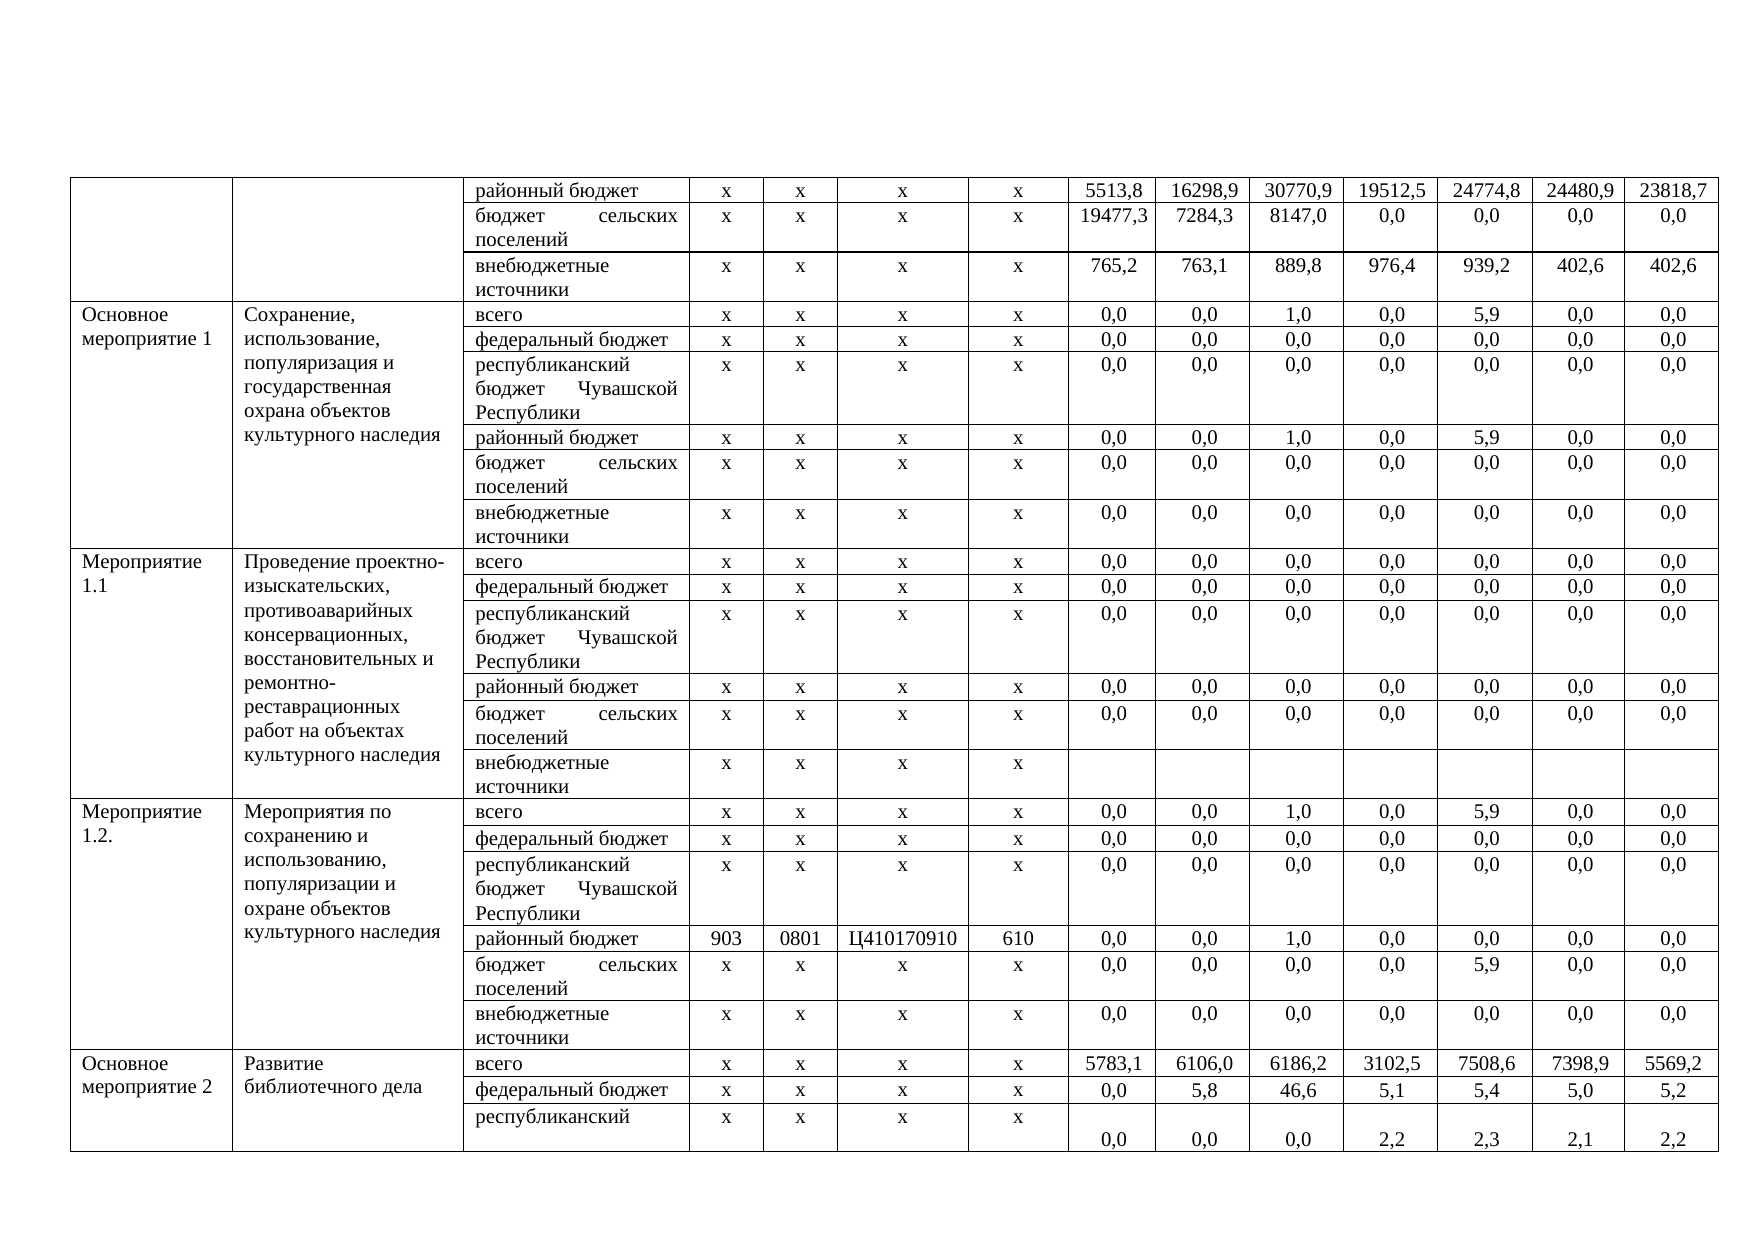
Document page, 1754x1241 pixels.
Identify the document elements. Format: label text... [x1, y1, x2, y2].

table_cell 0,0 [1533, 952, 1624, 1000]
table_cell внебюджетные источники [464, 1001, 689, 1049]
table_cell x [969, 425, 1068, 449]
table_cell x [969, 799, 1068, 825]
table_cell 0,0 [1625, 203, 1718, 251]
table_cell 0,0 [1625, 826, 1718, 851]
table_cell 0,0 [1533, 500, 1624, 548]
table_cell 0,0 [1344, 302, 1437, 326]
table_cell 0,0 [1156, 926, 1249, 951]
table_cell x [764, 450, 837, 499]
table_cell 0,0 [1438, 674, 1532, 700]
table_cell x [838, 701, 968, 749]
table_cell х [838, 1104, 968, 1151]
table_cell 5,9 [1438, 302, 1532, 326]
table_cell 0,0 [1250, 1001, 1343, 1049]
table_cell x [838, 952, 968, 1000]
table_cell x [690, 178, 763, 202]
table_cell 0,0 [1533, 549, 1624, 573]
table_cell x [690, 826, 763, 851]
table_cell 0,0 [1344, 926, 1437, 951]
table_cell 0,0 [1069, 575, 1155, 600]
table_cell 889,8 [1250, 253, 1343, 301]
table_cell x [838, 826, 968, 851]
table_cell 30770,9 [1250, 178, 1343, 202]
table_cell 8147,0 [1250, 203, 1343, 251]
table_cell 2,2 [1344, 1104, 1437, 1151]
table_cell 46,6 [1250, 1077, 1343, 1102]
table_cell 0,0 [1069, 302, 1155, 326]
table_cell 0,0 [1250, 549, 1343, 573]
table_cell 0,0 [1438, 450, 1532, 499]
table_cell 976,4 [1344, 253, 1437, 301]
table_cell х [838, 1077, 968, 1102]
table_cell x [838, 450, 968, 499]
table_cell 0,0 [1625, 601, 1718, 673]
table_cell 903 [690, 926, 763, 951]
table_cell 1,0 [1250, 799, 1343, 825]
table_cell x [764, 253, 837, 301]
table_cell 0,0 [1156, 352, 1249, 424]
table_cell 0,0 [1069, 1104, 1155, 1151]
table_cell районный бюджет [464, 178, 689, 202]
table_cell x [764, 178, 837, 202]
table_cell 2,2 [1625, 1104, 1718, 1151]
table_cell 0,0 [1533, 701, 1624, 749]
table_cell x [969, 952, 1068, 1000]
table_cell всего [464, 302, 689, 326]
table_cell [1069, 750, 1155, 798]
table_cell 1,0 [1250, 302, 1343, 326]
table_cell Основное мероприятие 1 [71, 302, 232, 548]
table_cell 0,0 [1344, 952, 1437, 1000]
table_cell 0,0 [1438, 926, 1532, 951]
table_cell 0,0 [1069, 500, 1155, 548]
table_cell x [838, 601, 968, 673]
table_cell x [969, 203, 1068, 251]
table_cell 5569,2 [1625, 1050, 1718, 1076]
table_cell 24774,8 [1438, 178, 1532, 202]
table_cell x [969, 549, 1068, 573]
table_cell 0,0 [1156, 450, 1249, 499]
table_cell x [690, 750, 763, 798]
table_cell 0,0 [1438, 1001, 1532, 1049]
table_cell x [969, 178, 1068, 202]
table_cell бюджет сельских поселений [464, 450, 689, 499]
table_cell x [764, 500, 837, 548]
table_cell [1344, 750, 1437, 798]
table_cell x [838, 852, 968, 924]
table_cell районный бюджет [464, 674, 689, 700]
table_cell x [690, 601, 763, 673]
table_cell x [690, 549, 763, 573]
table_cell х [969, 1104, 1068, 1151]
table_cell x [838, 799, 968, 825]
table_cell 0,0 [1156, 327, 1249, 351]
table_cell 0,0 [1625, 926, 1718, 951]
table_cell Мероприятие 1.2. [71, 799, 232, 1049]
table_cell 0,0 [1533, 799, 1624, 825]
table_cell бюджет сельских поселений [464, 952, 689, 1000]
table_cell 3102,5 [1344, 1050, 1437, 1076]
table_cell 0,0 [1250, 575, 1343, 600]
table_cell 0,0 [1533, 674, 1624, 700]
table_cell республиканский бюджет Чувашской Республики [464, 601, 689, 673]
table_cell 0,0 [1344, 549, 1437, 573]
table_cell 0,0 [1625, 425, 1718, 449]
table_cell х [764, 1104, 837, 1151]
table_cell 5,9 [1438, 799, 1532, 825]
table_cell 0,0 [1069, 549, 1155, 573]
table_cell x [969, 1001, 1068, 1049]
table_cell 23818,7 [1625, 178, 1718, 202]
table_cell 0,0 [1344, 1001, 1437, 1049]
table_cell 0,0 [1156, 852, 1249, 924]
table_cell 0,0 [1156, 799, 1249, 825]
table_cell x [764, 750, 837, 798]
table_cell x [764, 425, 837, 449]
table_cell 0,0 [1625, 549, 1718, 573]
table_cell x [969, 253, 1068, 301]
table_cell x [838, 352, 968, 424]
table_cell х [764, 1050, 837, 1076]
table_cell 0,0 [1438, 203, 1532, 251]
table_cell x [690, 799, 763, 825]
table_cell x [690, 302, 763, 326]
table_cell x [764, 701, 837, 749]
table_cell х [690, 1050, 763, 1076]
table_cell 0,0 [1069, 1077, 1155, 1102]
table_cell [1438, 750, 1532, 798]
table_cell x [838, 1001, 968, 1049]
table_cell 0,0 [1344, 203, 1437, 251]
table_cell республиканский бюджет Чувашской Республики [464, 352, 689, 424]
table_cell Сохранение, использование, популяризация и государственная охрана объектов культурного наследия [233, 302, 463, 548]
table_cell x [764, 327, 837, 351]
table_cell Основное мероприятие 2 [71, 1050, 232, 1151]
table_cell x [690, 253, 763, 301]
table_cell x [764, 302, 837, 326]
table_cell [464, 1104, 689, 1151]
table_cell 2,1 [1533, 1104, 1624, 1151]
table_cell x [690, 500, 763, 548]
table_cell x [764, 203, 837, 251]
table_cell x [838, 549, 968, 573]
table_cell 0,0 [1344, 674, 1437, 700]
table_cell x [969, 352, 1068, 424]
table_cell 0,0 [1250, 450, 1343, 499]
table_cell x [690, 352, 763, 424]
table_cell 0,0 [1438, 601, 1532, 673]
table_cell федеральный бюджет [464, 327, 689, 351]
table_cell x [838, 500, 968, 548]
table_cell x [690, 852, 763, 924]
table_cell 5,4 [1438, 1077, 1532, 1102]
table_cell 5513,8 [1069, 178, 1155, 202]
table_cell 0,0 [1250, 327, 1343, 351]
table_cell районный бюджет [464, 926, 689, 951]
table_cell x [690, 701, 763, 749]
table_cell 0,0 [1344, 799, 1437, 825]
table_cell x [764, 952, 837, 1000]
table_cell 5,8 [1156, 1077, 1249, 1102]
table_cell 0,0 [1069, 926, 1155, 951]
table_cell 0,0 [1438, 701, 1532, 749]
table_cell 0,0 [1533, 352, 1624, 424]
table_cell 0,0 [1625, 852, 1718, 924]
table_cell x [838, 178, 968, 202]
table_cell 0,0 [1156, 575, 1249, 600]
table_cell 0,0 [1533, 203, 1624, 251]
table_cell 0,0 [1533, 425, 1624, 449]
table_cell 5,9 [1438, 425, 1532, 449]
table_cell x [764, 674, 837, 700]
table_cell 0,0 [1533, 302, 1624, 326]
table_cell 0,0 [1533, 1001, 1624, 1049]
table_cell Мероприятие 1.1 [71, 549, 232, 798]
table_cell 0,0 [1625, 674, 1718, 700]
table_cell Мероприятия по сохранению и использованию, популяризации и охране объектов культурного наследия [233, 799, 463, 1049]
table_cell x [764, 601, 837, 673]
table_cell x [690, 327, 763, 351]
table_cell x [969, 701, 1068, 749]
table_cell 0,0 [1069, 799, 1155, 825]
table_cell 0801 [764, 926, 837, 951]
table_cell 6186,2 [1250, 1050, 1343, 1076]
table_cell 0,0 [1344, 500, 1437, 548]
table_cell 0,0 [1250, 674, 1343, 700]
table_cell 0,0 [1156, 601, 1249, 673]
table_cell 0,0 [1344, 327, 1437, 351]
table_cell 24480,9 [1533, 178, 1624, 202]
table_cell x [969, 750, 1068, 798]
table_cell x [690, 450, 763, 499]
table_cell внебюджетные источники [464, 500, 689, 548]
table_cell 0,0 [1069, 1001, 1155, 1049]
table_cell 0,0 [1069, 327, 1155, 351]
table_cell 0,0 [1438, 500, 1532, 548]
table_cell x [969, 601, 1068, 673]
table_cell 0,0 [1156, 674, 1249, 700]
table_cell 0,0 [1533, 575, 1624, 600]
table_cell [1533, 750, 1624, 798]
table_cell 402,6 [1533, 253, 1624, 301]
table_cell Проведение проектно-изыскательских, противоаварийных консервационных, восстановительных и ремонтно-реставрационных работ на объектах культурного наследия [233, 549, 463, 798]
table_cell x [690, 952, 763, 1000]
table_cell 0,0 [1438, 352, 1532, 424]
table_cell 0,0 [1533, 450, 1624, 499]
table_cell 0,0 [1069, 852, 1155, 924]
table_cell x [690, 674, 763, 700]
table_cell 0,0 [1156, 1104, 1249, 1151]
table_cell 0,0 [1625, 799, 1718, 825]
table_cell Ц410170910 [838, 926, 968, 951]
table_cell бюджет сельских поселений [464, 203, 689, 251]
table_cell x [969, 302, 1068, 326]
table_cell 0,0 [1156, 425, 1249, 449]
table_cell x [969, 826, 1068, 851]
table_cell 0,0 [1344, 575, 1437, 600]
table_cell 0,0 [1438, 549, 1532, 573]
table_cell х [690, 1104, 763, 1151]
table_cell 0,0 [1069, 674, 1155, 700]
table_cell 0,0 [1438, 575, 1532, 600]
table_cell 0,0 [1533, 826, 1624, 851]
table_cell x [764, 852, 837, 924]
table_cell 765,2 [1069, 253, 1155, 301]
table_cell [1250, 750, 1343, 798]
table_cell 0,0 [1533, 601, 1624, 673]
table_cell всего [464, 799, 689, 825]
table_cell 0,0 [1625, 450, 1718, 499]
table_cell 0,0 [1156, 500, 1249, 548]
table_cell 0,0 [1069, 425, 1155, 449]
table_cell 0,0 [1438, 852, 1532, 924]
table_cell х [690, 1077, 763, 1102]
table_cell 0,0 [1625, 302, 1718, 326]
table_cell x [764, 1001, 837, 1049]
table_cell 5,9 [1438, 952, 1532, 1000]
table_cell x [969, 575, 1068, 600]
table_cell 0,0 [1250, 500, 1343, 548]
table_cell 0,0 [1156, 302, 1249, 326]
table_cell 0,0 [1156, 826, 1249, 851]
table_cell 0,0 [1625, 1001, 1718, 1049]
table_cell x [838, 425, 968, 449]
table_cell 0,0 [1069, 826, 1155, 851]
table_cell внебюджетные источники [464, 750, 689, 798]
table_cell 7398,9 [1533, 1050, 1624, 1076]
table_cell 0,0 [1069, 450, 1155, 499]
table_cell x [690, 203, 763, 251]
table_cell Развитие библиотечного дела [233, 1050, 463, 1151]
table_cell [1625, 750, 1718, 798]
table_cell 0,0 [1250, 852, 1343, 924]
table_cell 0,0 [1533, 327, 1624, 351]
table_cell 0,0 [1344, 425, 1437, 449]
table_cell 0,0 [1344, 450, 1437, 499]
table_cell x [838, 674, 968, 700]
table_cell федеральный бюджет [464, 826, 689, 851]
table_cell 0,0 [1344, 701, 1437, 749]
table_cell федеральный бюджет [464, 1077, 689, 1102]
table_cell 6106,0 [1156, 1050, 1249, 1076]
table_cell 0,0 [1250, 601, 1343, 673]
table_cell x [764, 549, 837, 573]
table_cell x [690, 1001, 763, 1049]
table_cell 0,0 [1625, 352, 1718, 424]
table_cell 0,0 [1625, 701, 1718, 749]
table_cell 0,0 [1344, 601, 1437, 673]
table_cell бюджет сельских поселений [464, 701, 689, 749]
table_cell 939,2 [1438, 253, 1532, 301]
table_cell 0,0 [1069, 701, 1155, 749]
table_cell 0,0 [1156, 1001, 1249, 1049]
table_cell 1,0 [1250, 926, 1343, 951]
table_cell х [969, 1050, 1068, 1076]
table_cell республиканский бюджет Чувашской Республики [464, 852, 689, 924]
table_cell x [838, 750, 968, 798]
table_cell [1156, 750, 1249, 798]
table_cell 19512,5 [1344, 178, 1437, 202]
table_cell x [764, 352, 837, 424]
table_cell 0,0 [1344, 852, 1437, 924]
table_cell 5,0 [1533, 1077, 1624, 1102]
table_cell внебюджетные источники [464, 253, 689, 301]
table_cell районный бюджет [464, 425, 689, 449]
table_cell 763,1 [1156, 253, 1249, 301]
table_cell 0,0 [1625, 952, 1718, 1000]
table_cell 0,0 [1344, 826, 1437, 851]
table_cell х [838, 1050, 968, 1076]
table_cell x [838, 302, 968, 326]
table_cell 0,0 [1156, 701, 1249, 749]
table_cell 0,0 [1533, 852, 1624, 924]
table_cell x [838, 203, 968, 251]
table_cell 0,0 [1250, 952, 1343, 1000]
table_cell x [690, 575, 763, 600]
table_cell 0,0 [1250, 701, 1343, 749]
table_cell x [764, 575, 837, 600]
table_cell 0,0 [1438, 327, 1532, 351]
table_cell федеральный бюджет [464, 575, 689, 600]
table_cell 5,2 [1625, 1077, 1718, 1102]
table_cell x [969, 500, 1068, 548]
table_cell х [969, 1077, 1068, 1102]
table_cell x [969, 852, 1068, 924]
table_cell x [969, 450, 1068, 499]
table_cell 0,0 [1069, 952, 1155, 1000]
table_cell 1,0 [1250, 425, 1343, 449]
table_cell х [764, 1077, 837, 1102]
table_cell 0,0 [1250, 1104, 1343, 1151]
table_cell всего [464, 549, 689, 573]
table_cell 0,0 [1069, 352, 1155, 424]
table_cell x [764, 799, 837, 825]
table_cell 0,0 [1250, 826, 1343, 851]
table_cell 0,0 [1156, 952, 1249, 1000]
table_cell всего [464, 1050, 689, 1076]
table_cell 0,0 [1438, 826, 1532, 851]
table_cell 0,0 [1625, 575, 1718, 600]
table_cell 0,0 [1250, 352, 1343, 424]
table_cell 0,0 [1625, 500, 1718, 548]
table_cell x [969, 674, 1068, 700]
table_cell 5,1 [1344, 1077, 1437, 1102]
table_cell 610 [969, 926, 1068, 951]
table_cell 7284,3 [1156, 203, 1249, 251]
table_cell x [838, 253, 968, 301]
table_cell 0,0 [1344, 352, 1437, 424]
table_cell 19477,3 [1069, 203, 1155, 251]
table_cell 402,6 [1625, 253, 1718, 301]
table_cell 2,3 [1438, 1104, 1532, 1151]
table_cell 0,0 [1156, 549, 1249, 573]
table_cell x [764, 826, 837, 851]
table_cell 7508,6 [1438, 1050, 1532, 1076]
table_cell 0,0 [1625, 327, 1718, 351]
table_cell x [838, 575, 968, 600]
table_cell x [838, 327, 968, 351]
table_cell 5783,1 [1069, 1050, 1155, 1076]
table_cell 0,0 [1069, 601, 1155, 673]
table_cell x [969, 327, 1068, 351]
table_cell 0,0 [1533, 926, 1624, 951]
table_cell x [690, 425, 763, 449]
table_cell 16298,9 [1156, 178, 1249, 202]
